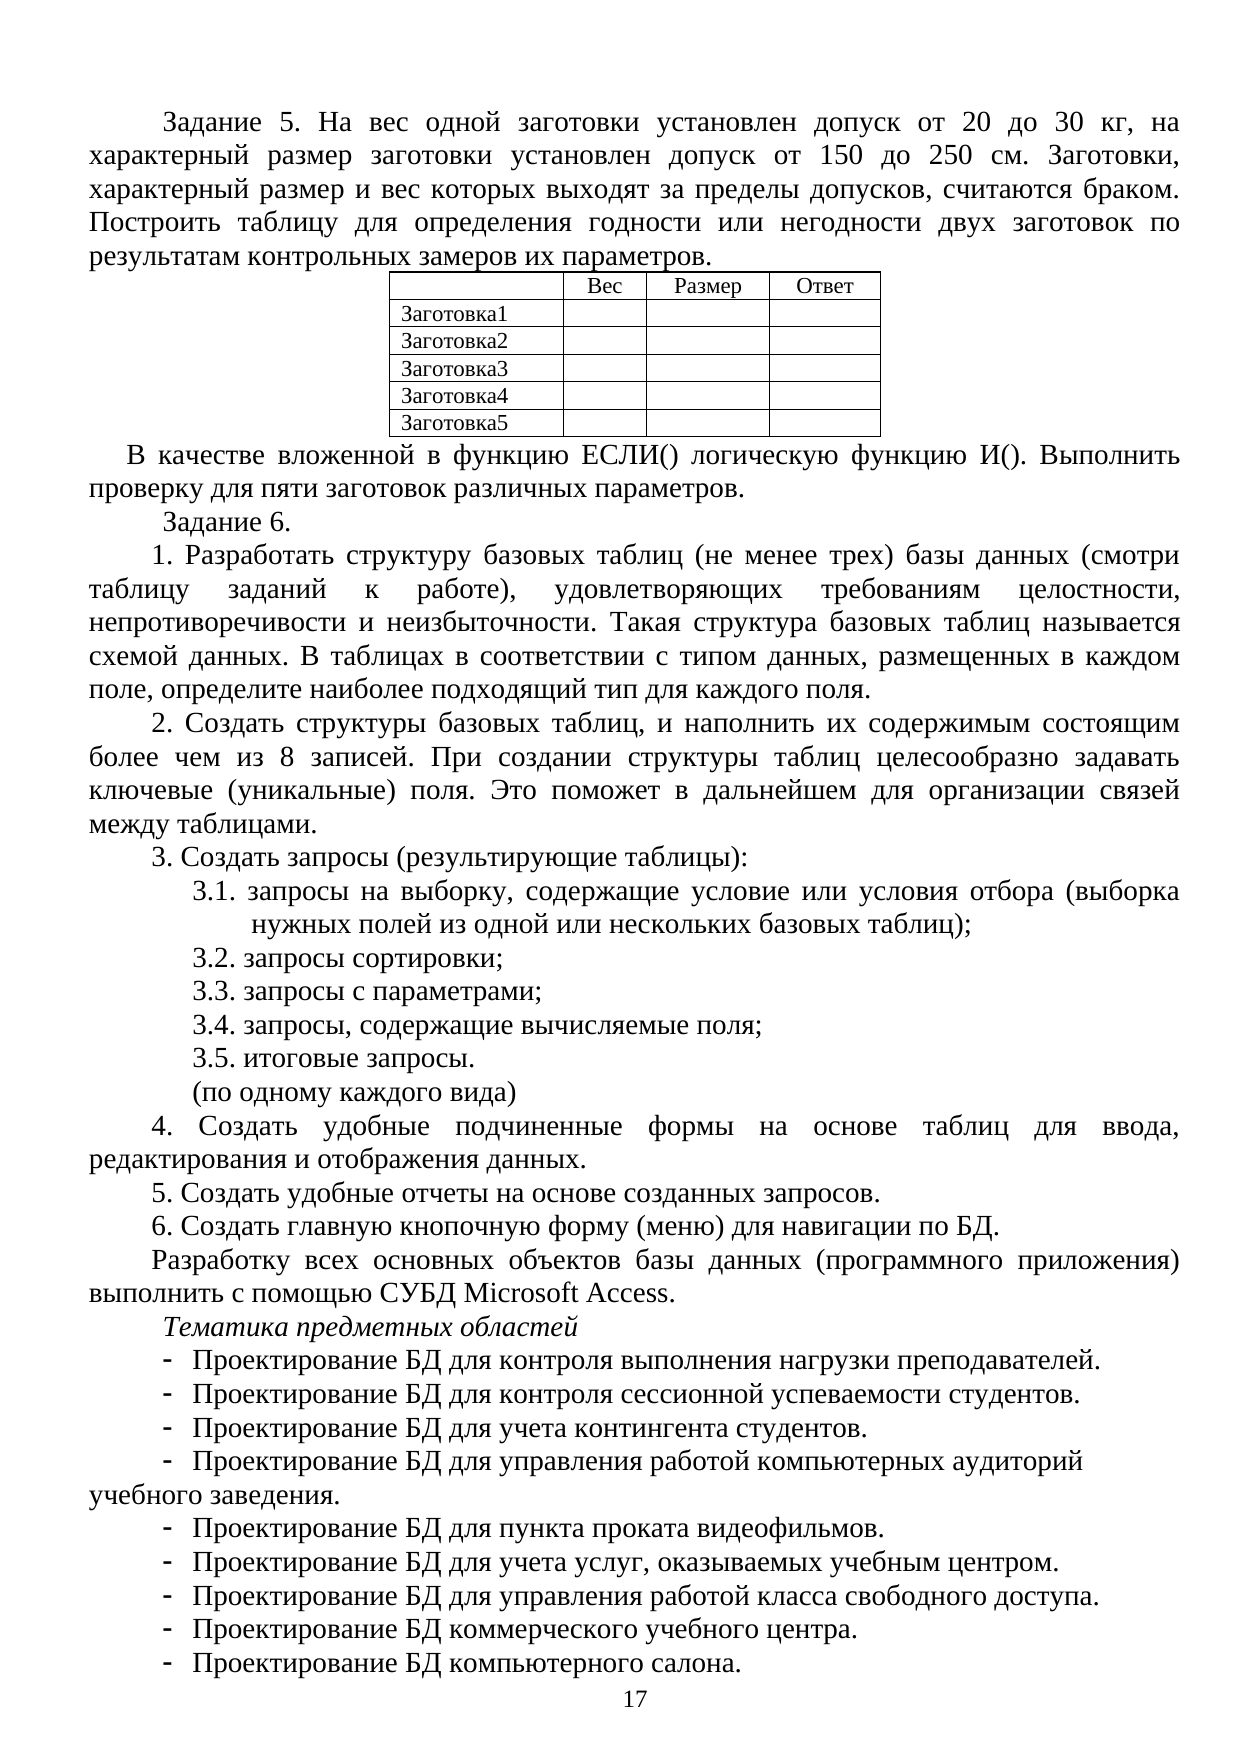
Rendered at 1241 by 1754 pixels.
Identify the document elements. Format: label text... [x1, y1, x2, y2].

list Проектирование БД для учета услуг, оказываемых учебным центром. [89, 1544, 1181, 1578]
table_cell Заготовка5 [390, 410, 563, 436]
table_cell [770, 327, 880, 354]
table_cell [770, 300, 880, 326]
text 3. Создать запросы (результирующие таблицы): [89, 839, 1181, 873]
table_cell Заготовка2 [390, 327, 563, 354]
table_cell [564, 355, 646, 381]
table_cell Заготовка1 [390, 300, 563, 326]
table_cell [647, 410, 769, 436]
text Разработку всех основных объектов базы данных (программного приложения) выполнить с помощью СУБД Microsoft Access. [89, 1242, 1181, 1309]
table_header [390, 273, 563, 299]
table_cell [647, 382, 769, 408]
table_cell Заготовка3 [390, 355, 563, 381]
table_cell [564, 382, 646, 408]
text 3.4. запросы, содержащие вычисляемые поля; [192, 1007, 1181, 1041]
table_cell [770, 355, 880, 381]
table_cell [770, 382, 880, 408]
text 6. Создать главную кнопочную форму (меню) для навигации по БД. [89, 1208, 1181, 1242]
list Проектирование БД для контроля выполнения нагрузки преподавателей. [89, 1342, 1181, 1376]
table_cell Заготовка4 [390, 382, 563, 408]
list Проектирование БД для контроля сессионной успеваемости студентов. [89, 1376, 1181, 1410]
table_header Размер [647, 273, 769, 299]
text 4. Создать удобные подчиненные формы на основе таблиц для ввода, редактирования и отображения данных. [89, 1108, 1181, 1175]
table_cell [647, 300, 769, 326]
list Проектирование БД для пункта проката видеофильмов. [89, 1511, 1181, 1544]
list Проектирование БД для управления работой класса свободного доступа. [89, 1578, 1181, 1612]
text 5. Создать удобные отчеты на основе созданных запросов. [89, 1175, 1181, 1208]
table_cell [564, 300, 646, 326]
text Задание 5. На вес одной заготовки установлен допуск от 20 до , на характерный размер заготовки установлен допуск от 150 до . Заготовки, характерный размер и вес которых выходят за пределы допусков, считаются браком. Построить таблицу для определения годности или негодности двух заготовок по результатам контрольных замеров их параметров. [89, 104, 1181, 271]
table_cell [564, 327, 646, 354]
list Проектирование БД для учета контингента студентов. [89, 1410, 1181, 1443]
list Проектирование БД коммерческого учебного центра. [89, 1612, 1181, 1645]
text 2. Создать структуры базовых таблиц, и наполнить их содержимым состоящим более чем из 8 записей. При создании структуры таблиц целесообразно задавать ключевые (уникальные) поля. Это поможет в дальнейшем для организации связей между таблицами. [89, 705, 1181, 839]
table_header Вес [564, 273, 646, 299]
table_cell [647, 355, 769, 381]
text Задание 6. [89, 504, 1181, 537]
table_cell [647, 327, 769, 354]
table_cell [770, 410, 880, 436]
list Проектирование БД для управления работой компьютерных аудиторий учебного заведения. [89, 1443, 1181, 1511]
text 3.5. итоговые запросы. [192, 1041, 1181, 1074]
text (по одному каждого вида) [192, 1074, 1181, 1108]
text 3.1. запросы на выборку, содержащие условие или условия отбора (выборка нужных полей из одной или нескольких базовых таблиц); [192, 873, 1181, 940]
text 1. Разработать структуру базовых таблиц (не менее трех) базы данных (смотри таблицу заданий к работе), удовлетворяющих требованиям целостности, непротиворечивости и неизбыточности. Такая структура базовых таблиц называется схемой данных. В таблицах в соответствии с типом данных, размещенных в каждом поле, определите наиболее подходящий тип для каждого поля. [89, 537, 1181, 705]
text В качестве вложенной в функцию ЕСЛИ() логическую функцию И(). Выполнить проверку для пяти заготовок различных параметров. [89, 437, 1181, 504]
text 3.3. запросы с параметрами; [192, 973, 1181, 1007]
table_cell [564, 410, 646, 436]
table_header Ответ [770, 273, 880, 299]
text 3.2. запросы сортировки; [192, 940, 1181, 973]
list Проектирование БД компьютерного салона. [89, 1645, 1181, 1679]
text Тематика предметных областей [89, 1309, 1181, 1342]
